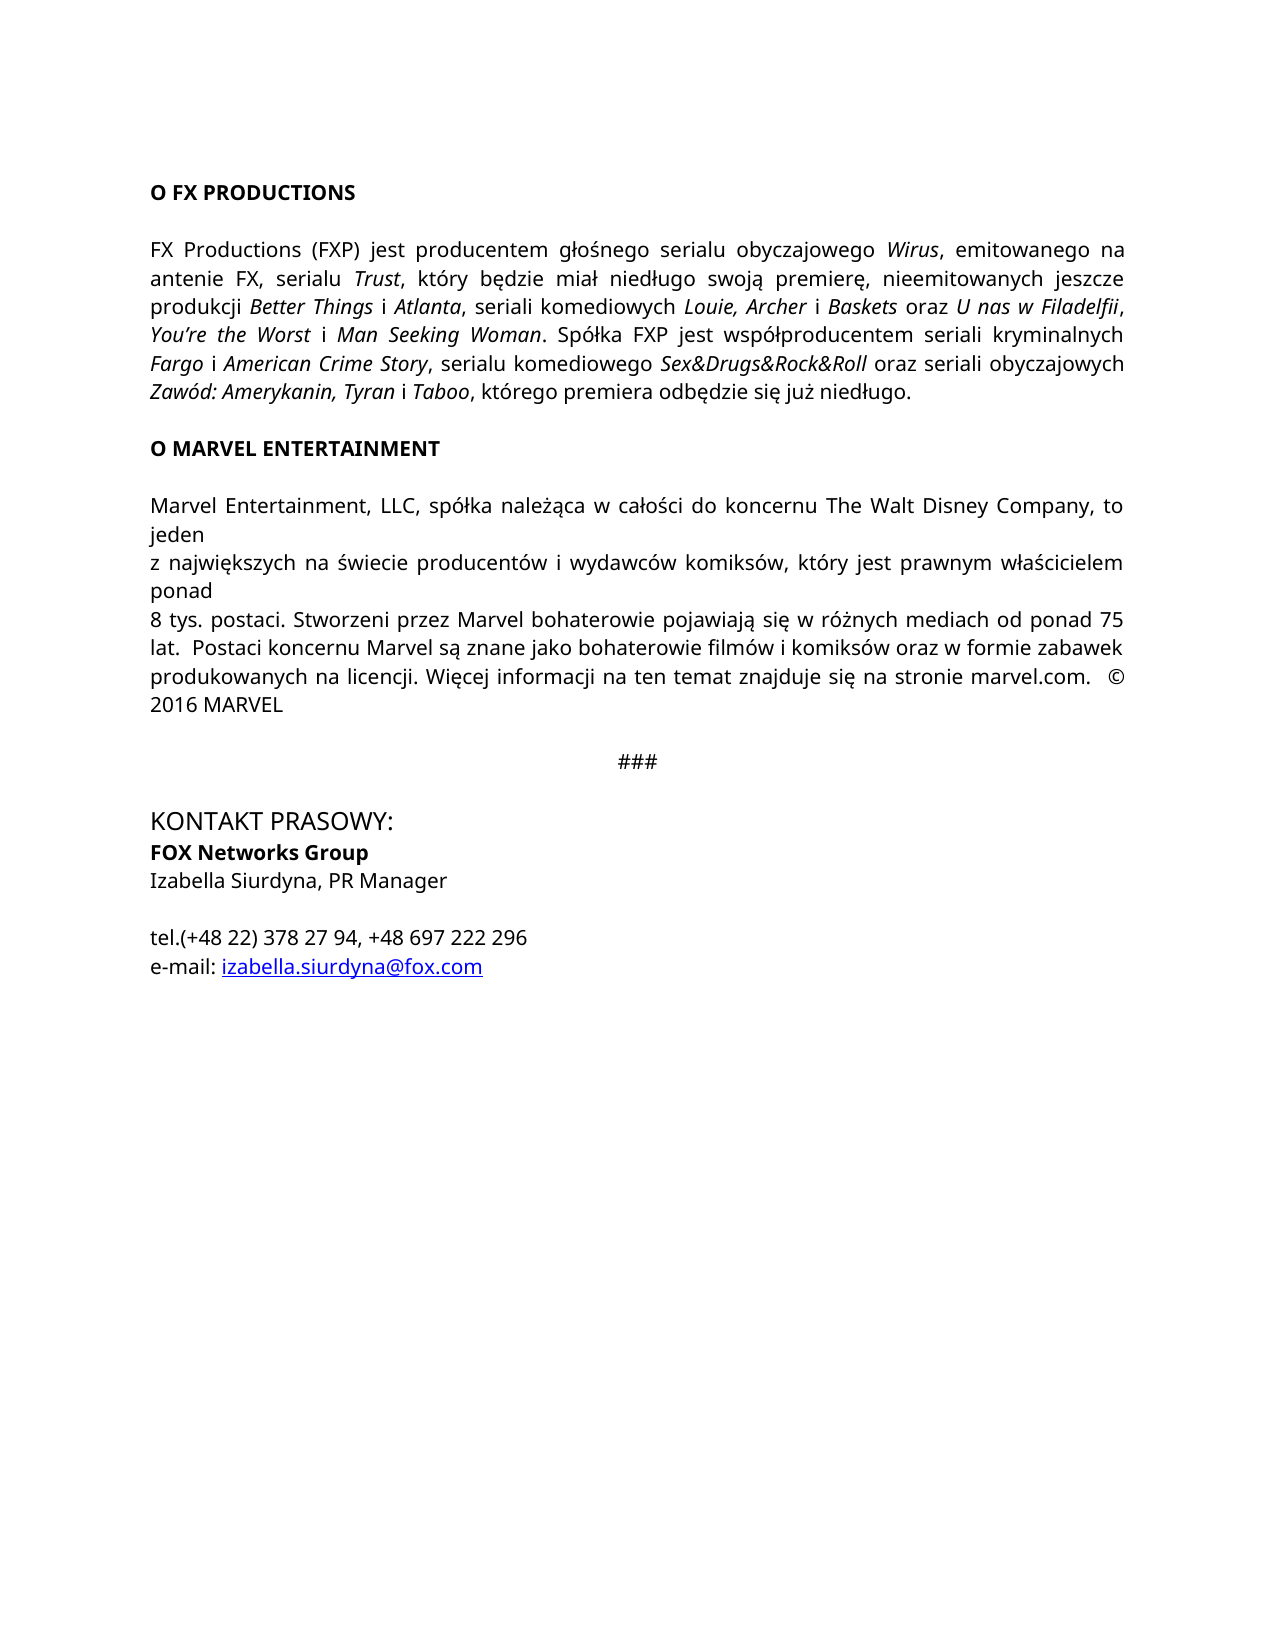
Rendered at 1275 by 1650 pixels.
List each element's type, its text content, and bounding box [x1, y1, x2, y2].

text KONTAKT PRASOWY: [150, 804, 1125, 838]
text Marvel Entertainment, LLC, spółka należąca w całości do koncernu The Walt Disney Company, to jeden z największych na świecie producentów i wydawców komiksów, który jest prawnym właścicielem ponad 8 tys. postaci. Stworzeni przez Marvel bohaterowie pojawiają się w różnych mediach od ponad 75 lat. Postaci koncernu Marvel są znane jako bohaterowie filmów i komiksów oraz w formie zabawek produkowanych na licencji. Więcej informacji na ten temat znajduje się na stronie marvel.com. © 2016 MARVEL [150, 491, 1125, 719]
text Izabella Siurdyna, PR Manager [150, 867, 1125, 895]
text tel.(+48 22) 378 27 94, +48 697 222 296 [150, 923, 1125, 952]
text O FX PRODUCTIONS [150, 178, 1125, 207]
text ### [150, 747, 1125, 776]
text FOX Networks Group [150, 838, 1125, 867]
text FX Productions (FXP) jest producentem głośnego serialu obyczajowego Wirus, emitowanego na antenie FX, serialu Trust, który będzie miał niedługo swoją premierę, nieemitowanych jeszcze produkcji Better Things i Atlanta, seriali komediowych Louie, Archer i Baskets oraz U nas w Filadelfii, You’re the Worst i Man Seeking Woman. Spółka FXP jest współproducentem seriali kryminalnych Fargo i American Crime Story, serialu komediowego Sex&Drugs&Rock&Roll oraz seriali obyczajowych Zawód: Amerykanin, Tyran i Taboo, którego premiera odbędzie się już niedługo. [150, 235, 1125, 406]
text O MARVEL ENTERTAINMENT [150, 434, 1125, 463]
text e-mail: izabella.siurdyna@fox.com [150, 952, 1125, 980]
